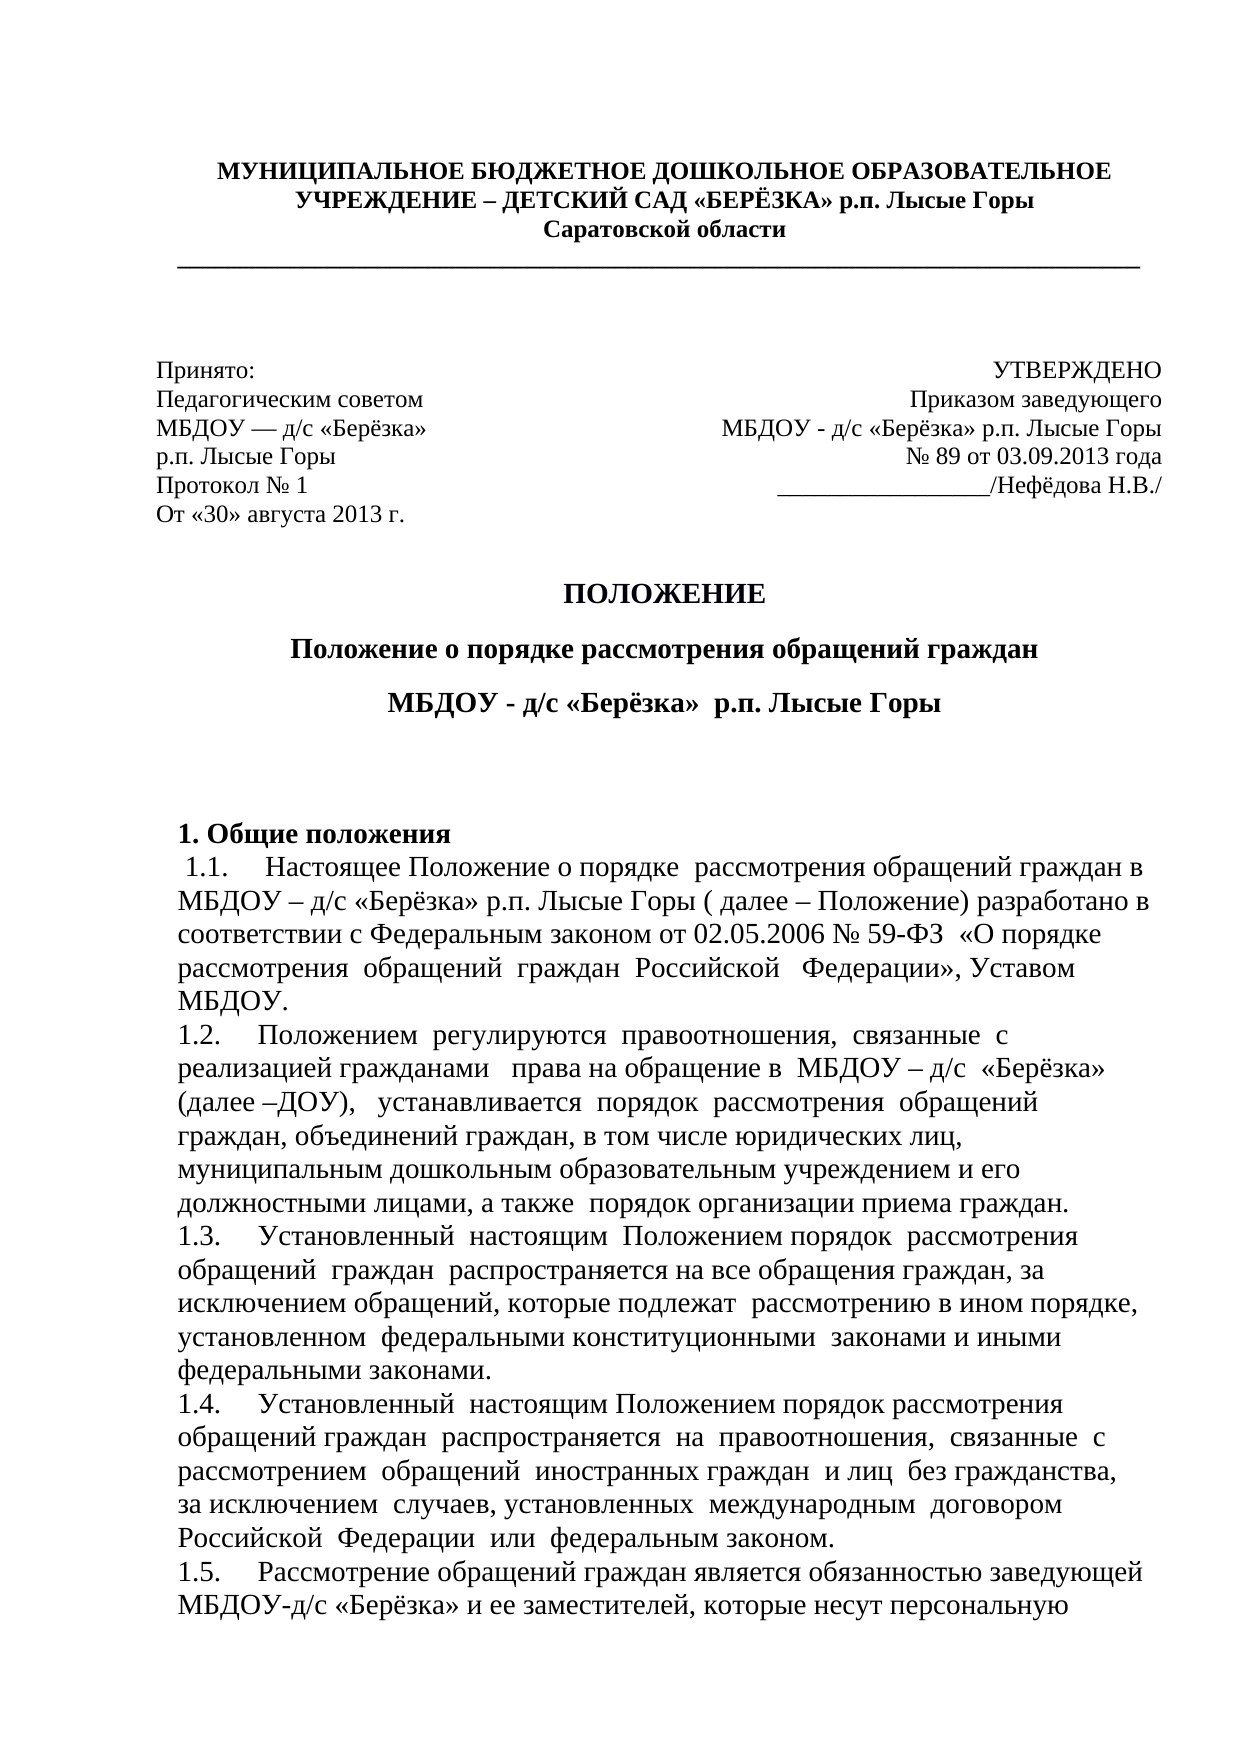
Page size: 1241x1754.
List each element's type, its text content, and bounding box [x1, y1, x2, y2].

text 1.3. Установленный настоящим Положением порядок рассмотрения обращений граждан распространяется на все обращения граждан, за исключением обращений, которые подлежат рассмотрению в ином порядке, установленном федеральными конституционными законами и иными федеральными законами. [177, 1218, 1152, 1386]
text Положение о порядке рассмотрения обращений граждан [177, 631, 1152, 664]
table_header УТВЕРЖДЕНО [558, 355, 1163, 384]
text 1. Общие положения [177, 816, 1152, 849]
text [177, 1554, 1152, 1621]
table_cell _________________/Нефёдова Н.В./ [558, 470, 1163, 528]
table_header Принято: Педагогическим советом МБДОУ — д/с «Берёзка» р.п. Лысые Горы Протокол № 1 От «30» августа 2013 г. [155, 355, 558, 528]
text МУНИЦИПАЛЬНОЕ БЮДЖЕТНОЕ ДОШКОЛЬНОЕ ОБРАЗОВАТЕЛЬНОЕ УЧРЕЖДЕНИЕ – ДЕТСКИЙ САД «БЕРЁЗКА» р.п. Лысые Горы [177, 156, 1152, 214]
text Саратовской области [177, 214, 1152, 242]
text _____________________________________________________________________________ [177, 242, 1152, 271]
text 1.1. Настоящее Положение о порядке рассмотрения обращений граждан в МБДОУ – д/с «Берёзка» р.п. Лысые Горы ( далее – Положение) разработано в соответствии с Федеральным законом от 02.05.2006 № 59-ФЗ «О порядке рассмотрения обращений граждан Российской Федерации», Уставом МБДОУ. [177, 849, 1152, 1017]
text МБДОУ - д/с «Берёзка» р.п. Лысые Горы [177, 685, 1152, 719]
text 1.2. Положением регулируются правоотношения, связанные с реализацией гражданами права на обращение в МБДОУ – д/с «Берёзка» (далее –ДОУ), устанавливается порядок рассмотрения обращений граждан, объединений граждан, в том числе юридических лиц, муниципальным дошкольным образовательным учреждением и его должностными лицами, а также порядок организации приема граждан. [177, 1017, 1152, 1218]
text 1.4. Установленный настоящим Положением порядок рассмотрения обращений граждан распространяется на правоотношения, связанные с рассмотрением обращений иностранных граждан и лиц без гражданства, за исключением случаев, установленных международным договором Российской Федерации или федеральным законом. [177, 1386, 1152, 1554]
text ПОЛОЖЕНИЕ [177, 577, 1152, 610]
table_cell Приказом заведующего МБДОУ - д/с «Берёзка» р.п. Лысые Горы № 89 от 03.09.2013 года [558, 384, 1163, 470]
